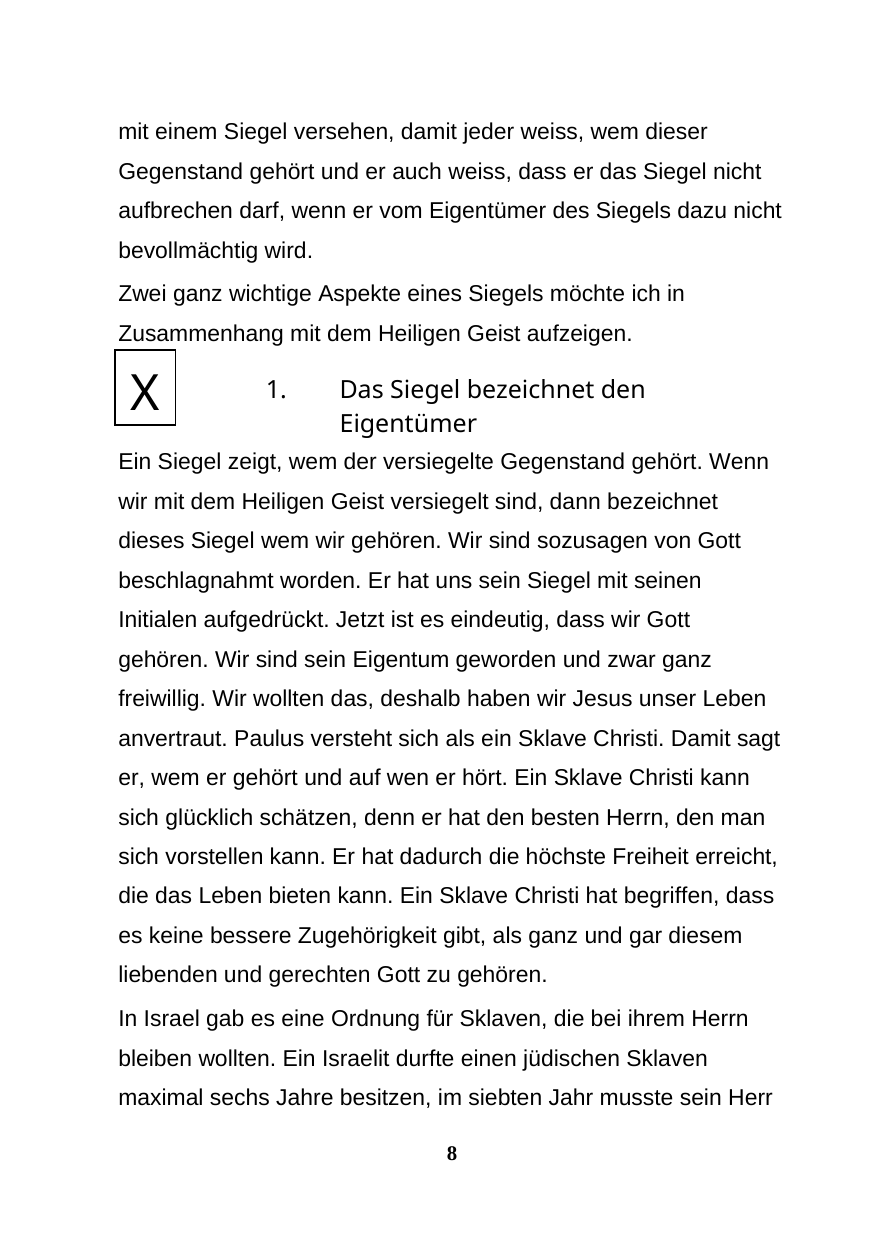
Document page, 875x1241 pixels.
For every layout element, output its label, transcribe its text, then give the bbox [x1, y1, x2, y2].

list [118, 118, 785, 263]
subtitle Das Siegel bezeichnet den Eigentümer [266, 372, 785, 440]
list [118, 1005, 785, 1110]
list Ein Siegel zeigt, wem der versiegelte Gegenstand gehört. Wenn wir mit dem Heiligen Geist versiegelt sind, dann bezeichnet dieses Siegel wem wir gehören. Wir sind sozusagen von Gott beschlagnahmt worden. Er hat uns sein Siegel mit seinen Initialen aufgedrückt. Jetzt ist es eindeutig, dass wir Gott gehören. Wir sind sein Eigentum geworden und zwar ganz freiwillig. Wir wollten das, deshalb haben wir Jesus unser Leben anvertraut. Paulus versteht sich als ein Sklave Christi. Damit sagt er, wem er gehört und auf wen er hört. Ein Sklave Christi kann sich glücklich schätzen, denn er hat den besten Herrn, den man sich vorstellen kann. Er hat dadurch die höchste Freiheit erreicht, die das Leben bieten kann. Ein Sklave Christi hat begriffen, dass es keine bessere Zugehörigkeit gibt, als ganz und gar diesem liebenden und gerechten Gott zu gehören. [118, 448, 785, 988]
list Zwei ganz wichtige Aspekte eines Siegels möchte ich in Zusammenhang mit dem Heiligen Geist aufzeigen. [118, 280, 785, 346]
